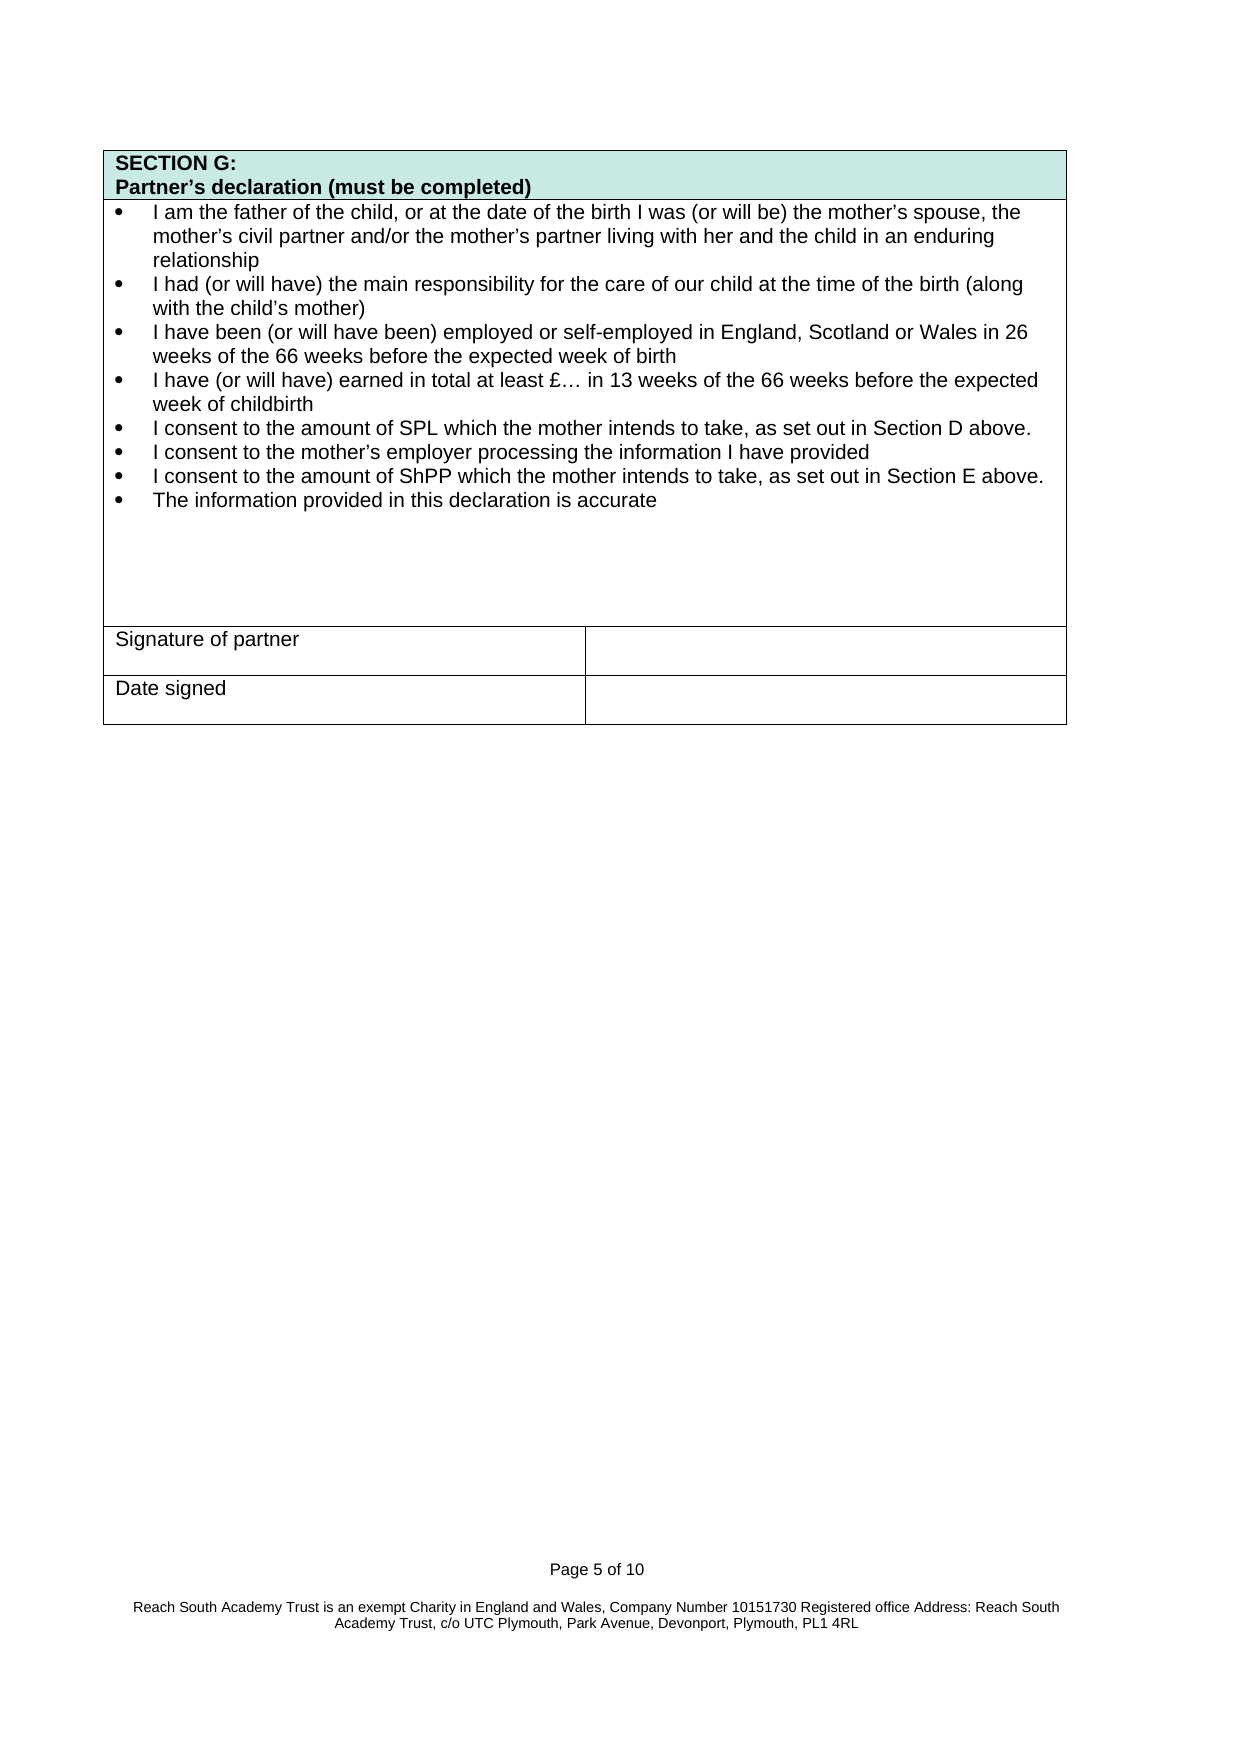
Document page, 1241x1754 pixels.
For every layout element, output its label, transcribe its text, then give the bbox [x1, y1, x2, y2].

table_cell Signature of partner [104, 627, 585, 675]
table_header SECTION G: Partner’s declaration (must be completed) [104, 151, 1066, 199]
table_cell Date signed [104, 676, 585, 724]
table_cell [586, 627, 1066, 675]
table_cell I am the father of the child, or at the date of the birth I was (or will be) the mother’s spouse, the mother’s civil partner and/or the mother’s partner living with her and the child in an enduring relationship I had (or will have) the main responsibility for the care of our child at the time of the birth (along with the child’s mother) I have been (or will have been) employed or self-employed in England, Scotland or Wales in 26 weeks of the 66 weeks before the expected week of birth I have (or will have) earned in total at least £… in 13 weeks of the 66 weeks before the expected week of childbirth I consent to the amount of SPL which the mother intends to take, as set out in Section D above. I consent to the mother’s employer processing the information I have provided I consent to the amount of ShPP which the mother intends to take, as set out in Section E above. The information provided in this declaration is accurate [104, 200, 1066, 626]
table_cell [586, 676, 1066, 724]
